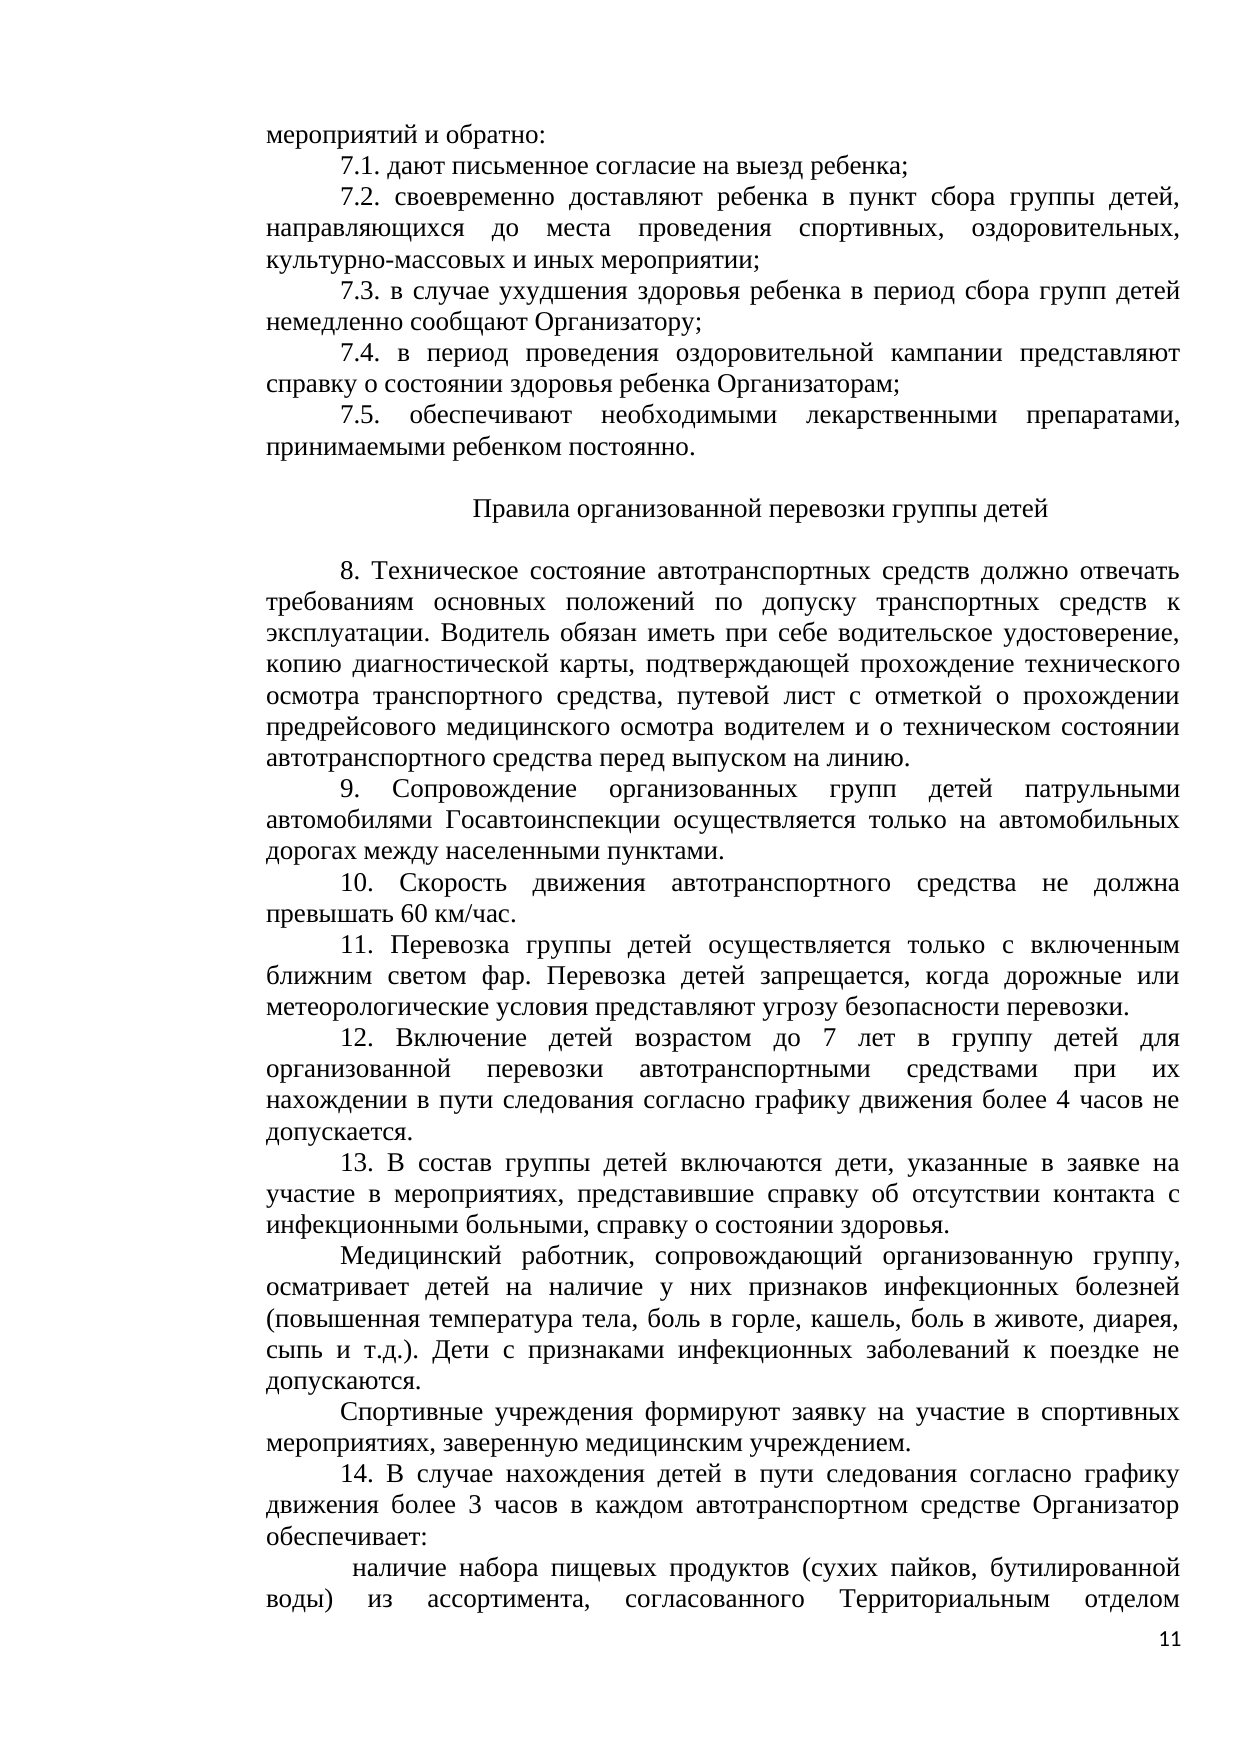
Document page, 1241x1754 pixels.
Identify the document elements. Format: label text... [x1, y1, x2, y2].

text Правила организованной перевозки группы детей [266, 492, 1181, 523]
text 7.2. своевременно доставляют ребенка в пункт сбора группы детей, направляющихся до места проведения спортивных, оздоровительных, культурно-массовых и иных мероприятии; [266, 180, 1181, 274]
text 14. В случае нахождения детей в пути следования согласно графику движения более 3 часов в каждом автотранспортном средстве Организатор обеспечивает: [266, 1457, 1181, 1551]
text 12. Включение детей возрастом до 7 лет в группу детей для организованной перевозки автотранспортными средствами при их нахождении в пути следования согласно графику движения более 4 часов не допускается. [266, 1021, 1181, 1146]
text 7.3. в случае ухудшения здоровья ребенка в период сбора групп детей немедленно сообщают Организатору; [266, 274, 1181, 336]
text 10. Скорость движения автотранспортного средства не должна превышать 60 км/час. [266, 866, 1181, 928]
text 8. Техническое состояние автотранспортных средств должно отвечать требованиям основных положений по допуску транспортных средств к эксплуатации. Водитель обязан иметь при себе водительское удостоверение, копию диагностической карты, подтверждающей прохождение технического осмотра транспортного средства, путевой лист с отметкой о прохождении предрейсового медицинского осмотра водителем и о техническом состоянии автотранспортного средства перед выпуском на линию. [266, 554, 1181, 772]
text Спортивные учреждения формируют заявку на участие в спортивных мероприятиях, заверенную медицинским учреждением. [266, 1395, 1181, 1457]
text Медицинский работник, сопровождающий организованную группу, осматривает детей на наличие у них признаков инфекционных болезней (повышенная температура тела, боль в горле, кашель, боль в животе, диарея, сыпь и т.д.). Дети с признаками инфекционных заболеваний к поездке не допускаются. [266, 1239, 1181, 1395]
text 7.4. в период проведения оздоровительной кампании представляют справку о состоянии здоровья ребенка Организаторам; [266, 336, 1181, 398]
text 7.5. обеспечивают необходимыми лекарственными препаратами, принимаемыми ребенком постоянно. [266, 398, 1181, 461]
text 7.1. дают письменное согласие на выезд ребенка; [266, 149, 1181, 180]
text 13. В состав группы детей включаются дети, указанные в заявке на участие в мероприятиях, представившие справку об отсутствии контакта с инфекционными больными, справку о состоянии здоровья. [266, 1146, 1181, 1239]
text 9. Сопровождение организованных групп детей патрульными автомобилями Госавтоинспекции осуществляется только на автомобильных дорогах между населенными пунктами. [266, 772, 1181, 866]
text 11. Перевозка группы детей осуществляется только с включенным ближним светом фар. Перевозка детей запрещается, когда дорожные или метеорологические условия представляют угрозу безопасности перевозки. [266, 928, 1181, 1021]
